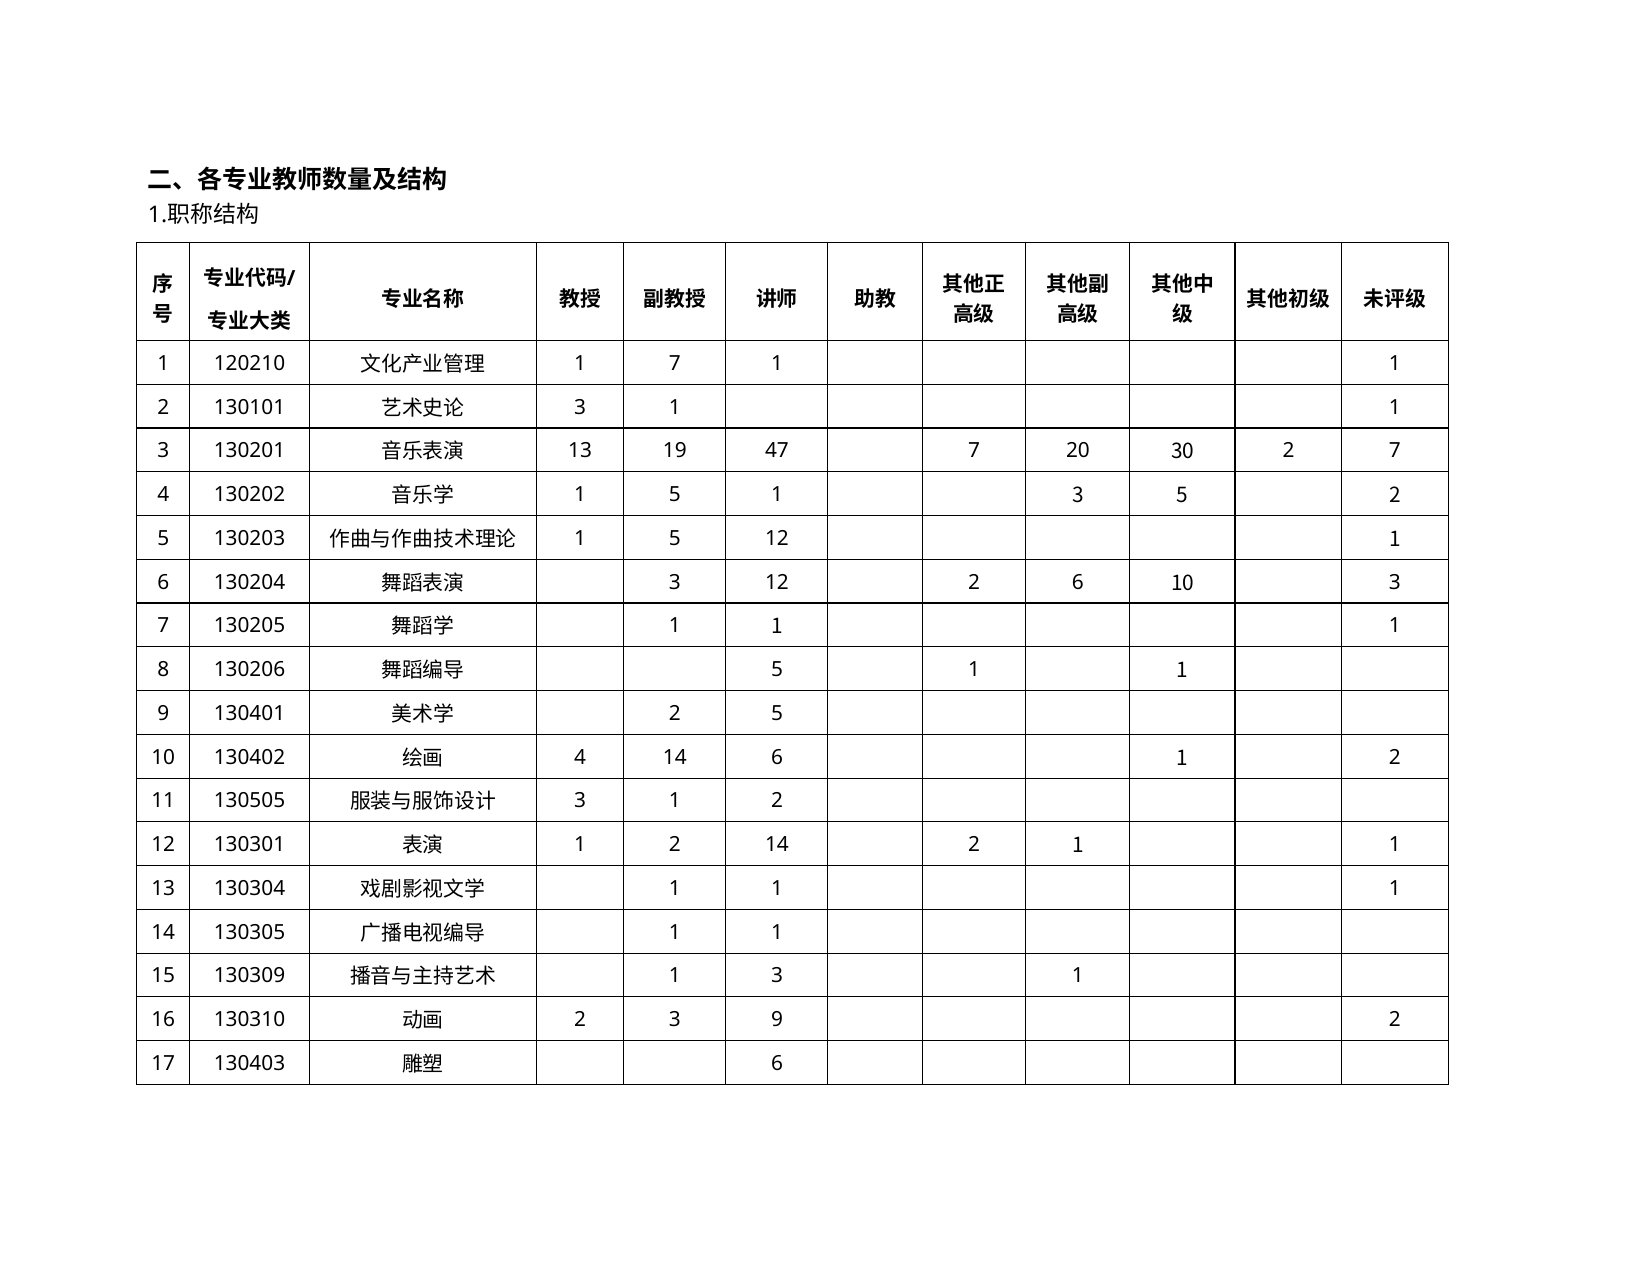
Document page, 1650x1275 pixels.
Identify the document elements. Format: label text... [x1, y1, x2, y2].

table_cell 音乐学 [310, 472, 536, 515]
table_cell 3 [624, 560, 725, 602]
table_cell 12 [726, 560, 827, 602]
table_cell [1026, 691, 1129, 734]
table_header 其他正高级 [923, 243, 1025, 340]
table_cell 2 [1236, 429, 1341, 471]
table_cell [537, 910, 623, 952]
table_cell [828, 735, 922, 777]
table_cell 1 [1342, 604, 1448, 646]
table_cell [537, 866, 623, 909]
table_cell 14 [137, 910, 189, 952]
table_cell 舞蹈编导 [310, 647, 536, 690]
table_cell [624, 647, 725, 690]
table_cell 3 [1026, 472, 1129, 515]
table_cell 14 [726, 822, 827, 865]
table_cell 美术学 [310, 691, 536, 734]
table_cell 3 [537, 779, 623, 821]
table_cell [923, 954, 1025, 996]
table_cell 30 [1130, 429, 1234, 471]
table_cell 20 [1026, 429, 1129, 471]
table_cell 艺术史论 [310, 385, 536, 427]
table_cell 7 [624, 341, 725, 384]
table_cell 13 [137, 866, 189, 909]
table_cell 130505 [190, 779, 309, 821]
table_cell [537, 560, 623, 602]
table_cell 8 [137, 647, 189, 690]
table_cell [828, 779, 922, 821]
table_cell [923, 516, 1025, 559]
table_cell [828, 822, 922, 865]
table_cell 1 [624, 779, 725, 821]
table_cell [828, 516, 922, 559]
table_cell 5 [726, 691, 827, 734]
table_cell [1026, 647, 1129, 690]
table_cell 19 [624, 429, 725, 471]
table_cell 1 [726, 866, 827, 909]
table_cell 4 [137, 472, 189, 515]
table_cell 2 [537, 997, 623, 1040]
table_cell [923, 735, 1025, 777]
table_cell [537, 691, 623, 734]
table_cell 5 [726, 647, 827, 690]
table_header 专业代码/ 专业大类 [190, 243, 309, 340]
table_cell [828, 341, 922, 384]
table_cell [1026, 997, 1129, 1040]
table_header 其他中级 [1130, 243, 1234, 340]
table_cell [1130, 910, 1234, 952]
table_cell 7 [923, 429, 1025, 471]
table_cell 2 [923, 560, 1025, 602]
table_cell [828, 691, 922, 734]
table_cell 3 [1342, 560, 1448, 602]
table_cell [537, 604, 623, 646]
table_header 副教授 [624, 243, 725, 340]
table_cell 10 [1130, 560, 1234, 602]
table_cell [1236, 910, 1341, 952]
table_cell 14 [624, 735, 725, 777]
table_cell 12 [726, 516, 827, 559]
table_cell 1 [537, 516, 623, 559]
table_cell 1 [1342, 341, 1448, 384]
table_cell 戏剧影视文学 [310, 866, 536, 909]
table_cell 1 [1342, 516, 1448, 559]
table_cell 120210 [190, 341, 309, 384]
table_cell [1236, 735, 1341, 777]
table_cell [923, 604, 1025, 646]
table_cell 1 [1026, 954, 1129, 996]
table_cell 130310 [190, 997, 309, 1040]
table_cell [537, 1041, 623, 1084]
table_cell [1236, 560, 1341, 602]
table_cell 1 [726, 472, 827, 515]
table_cell 2 [923, 822, 1025, 865]
table_cell 1 [726, 341, 827, 384]
table_cell [1236, 822, 1341, 865]
table_cell [1342, 691, 1448, 734]
table_cell 15 [137, 954, 189, 996]
table_cell [1236, 997, 1341, 1040]
table_cell 3 [624, 997, 725, 1040]
table_cell 广播电视编导 [310, 910, 536, 952]
table_cell 舞蹈学 [310, 604, 536, 646]
table_cell [923, 866, 1025, 909]
table_cell 播音与主持艺术 [310, 954, 536, 996]
table_cell 130205 [190, 604, 309, 646]
table_cell 1 [1342, 866, 1448, 909]
table_cell [1236, 866, 1341, 909]
table_cell 130401 [190, 691, 309, 734]
table_header 未评级 [1342, 243, 1448, 340]
table_cell 服装与服饰设计 [310, 779, 536, 821]
table_cell [1130, 341, 1234, 384]
table_cell 130101 [190, 385, 309, 427]
table_cell 2 [624, 822, 725, 865]
table_header 助教 [828, 243, 922, 340]
table_cell [1130, 822, 1234, 865]
table_cell 作曲与作曲技术理论 [310, 516, 536, 559]
table_cell [923, 997, 1025, 1040]
table_cell 130309 [190, 954, 309, 996]
table_cell 5 [624, 472, 725, 515]
table_cell 1 [624, 954, 725, 996]
table_cell 5 [1130, 472, 1234, 515]
table_cell 绘画 [310, 735, 536, 777]
table_cell 1 [537, 472, 623, 515]
table_cell [923, 910, 1025, 952]
table_header 教授 [537, 243, 623, 340]
table_cell [1026, 866, 1129, 909]
table_cell 表演 [310, 822, 536, 865]
table_cell [1026, 341, 1129, 384]
table_cell [1236, 691, 1341, 734]
table_cell 雕塑 [310, 1041, 536, 1084]
table_cell [1236, 954, 1341, 996]
table_cell 16 [137, 997, 189, 1040]
table_cell [828, 385, 922, 427]
table_cell 3 [537, 385, 623, 427]
text 二、各专业教师数量及结构 [148, 159, 1473, 196]
table_cell 130201 [190, 429, 309, 471]
table_cell 7 [137, 604, 189, 646]
table_cell 2 [137, 385, 189, 427]
table_header 其他副高级 [1026, 243, 1129, 340]
table_cell 1 [923, 647, 1025, 690]
table_cell [828, 429, 922, 471]
table_cell 130402 [190, 735, 309, 777]
table_cell 舞蹈表演 [310, 560, 536, 602]
table_cell [1130, 385, 1234, 427]
table_cell [1130, 516, 1234, 559]
table_cell 1 [624, 910, 725, 952]
table_cell 6 [1026, 560, 1129, 602]
table_cell 4 [537, 735, 623, 777]
table_cell 音乐表演 [310, 429, 536, 471]
table_cell [624, 1041, 725, 1084]
table_cell [1236, 1041, 1341, 1084]
table_cell [1342, 910, 1448, 952]
table_cell 12 [137, 822, 189, 865]
table_cell 17 [137, 1041, 189, 1084]
table_cell [1342, 647, 1448, 690]
table_cell 1 [1026, 822, 1129, 865]
table_header 序号 [137, 243, 189, 340]
table_cell 5 [137, 516, 189, 559]
table_cell [1342, 779, 1448, 821]
table_cell 3 [726, 954, 827, 996]
table_cell [537, 954, 623, 996]
table_cell [1026, 910, 1129, 952]
table_cell 5 [624, 516, 725, 559]
table_cell [1130, 954, 1234, 996]
text 1.职称结构 [148, 196, 1473, 229]
table_cell [1026, 735, 1129, 777]
table_cell 2 [1342, 472, 1448, 515]
table_cell 1 [1130, 735, 1234, 777]
table_cell [828, 866, 922, 909]
table_cell [828, 472, 922, 515]
table_cell [828, 954, 922, 996]
table_cell [1130, 866, 1234, 909]
table_cell 130301 [190, 822, 309, 865]
table_cell 7 [1342, 429, 1448, 471]
table_cell [1236, 604, 1341, 646]
table_cell [1236, 516, 1341, 559]
table_cell 130305 [190, 910, 309, 952]
table_cell 3 [137, 429, 189, 471]
table_cell [1130, 997, 1234, 1040]
table_cell 2 [1342, 997, 1448, 1040]
table_cell 130203 [190, 516, 309, 559]
table_cell 文化产业管理 [310, 341, 536, 384]
table_cell [726, 385, 827, 427]
table_cell 1 [726, 604, 827, 646]
table_cell 130202 [190, 472, 309, 515]
table_cell [923, 1041, 1025, 1084]
table_cell 47 [726, 429, 827, 471]
table_cell 2 [624, 691, 725, 734]
table_cell 1 [726, 910, 827, 952]
table_cell [1130, 779, 1234, 821]
table_cell [1026, 779, 1129, 821]
table_cell [923, 341, 1025, 384]
table_cell [828, 997, 922, 1040]
table_cell [1130, 604, 1234, 646]
table_cell [923, 385, 1025, 427]
table_cell 1 [1130, 647, 1234, 690]
table_cell [1342, 1041, 1448, 1084]
table_cell [828, 560, 922, 602]
table_cell 1 [1342, 385, 1448, 427]
table_cell 2 [1342, 735, 1448, 777]
table_cell [1130, 1041, 1234, 1084]
table_cell 10 [137, 735, 189, 777]
table_cell [1026, 1041, 1129, 1084]
table_cell 130206 [190, 647, 309, 690]
table_cell 6 [726, 735, 827, 777]
table_cell 6 [726, 1041, 827, 1084]
table_header 专业名称 [310, 243, 536, 340]
table_cell [1026, 516, 1129, 559]
table_cell 2 [726, 779, 827, 821]
table_cell [537, 647, 623, 690]
table_cell 6 [137, 560, 189, 602]
table_cell [1236, 779, 1341, 821]
table_cell 130304 [190, 866, 309, 909]
table_cell 9 [726, 997, 827, 1040]
table_header 其他初级 [1236, 243, 1341, 340]
table_cell [828, 604, 922, 646]
table_cell [923, 779, 1025, 821]
table_cell [1342, 954, 1448, 996]
table_cell 1 [537, 822, 623, 865]
table_cell [923, 472, 1025, 515]
table_cell 动画 [310, 997, 536, 1040]
table_cell 1 [537, 341, 623, 384]
table_cell [1236, 472, 1341, 515]
table_cell [1026, 604, 1129, 646]
table_cell [1026, 385, 1129, 427]
table_cell 9 [137, 691, 189, 734]
table_cell [828, 1041, 922, 1084]
table_cell [828, 647, 922, 690]
table_cell 130403 [190, 1041, 309, 1084]
table_cell 1 [1342, 822, 1448, 865]
table_cell 1 [624, 385, 725, 427]
table_cell [1236, 647, 1341, 690]
table_cell [1236, 385, 1341, 427]
table_cell 1 [624, 866, 725, 909]
table_cell 11 [137, 779, 189, 821]
table_cell [923, 691, 1025, 734]
table_cell 13 [537, 429, 623, 471]
table_cell 1 [624, 604, 725, 646]
table_cell 130204 [190, 560, 309, 602]
table_cell 1 [137, 341, 189, 384]
table_cell [1130, 691, 1234, 734]
table_cell [828, 910, 922, 952]
table_header 讲师 [726, 243, 827, 340]
table_cell [1236, 341, 1341, 384]
